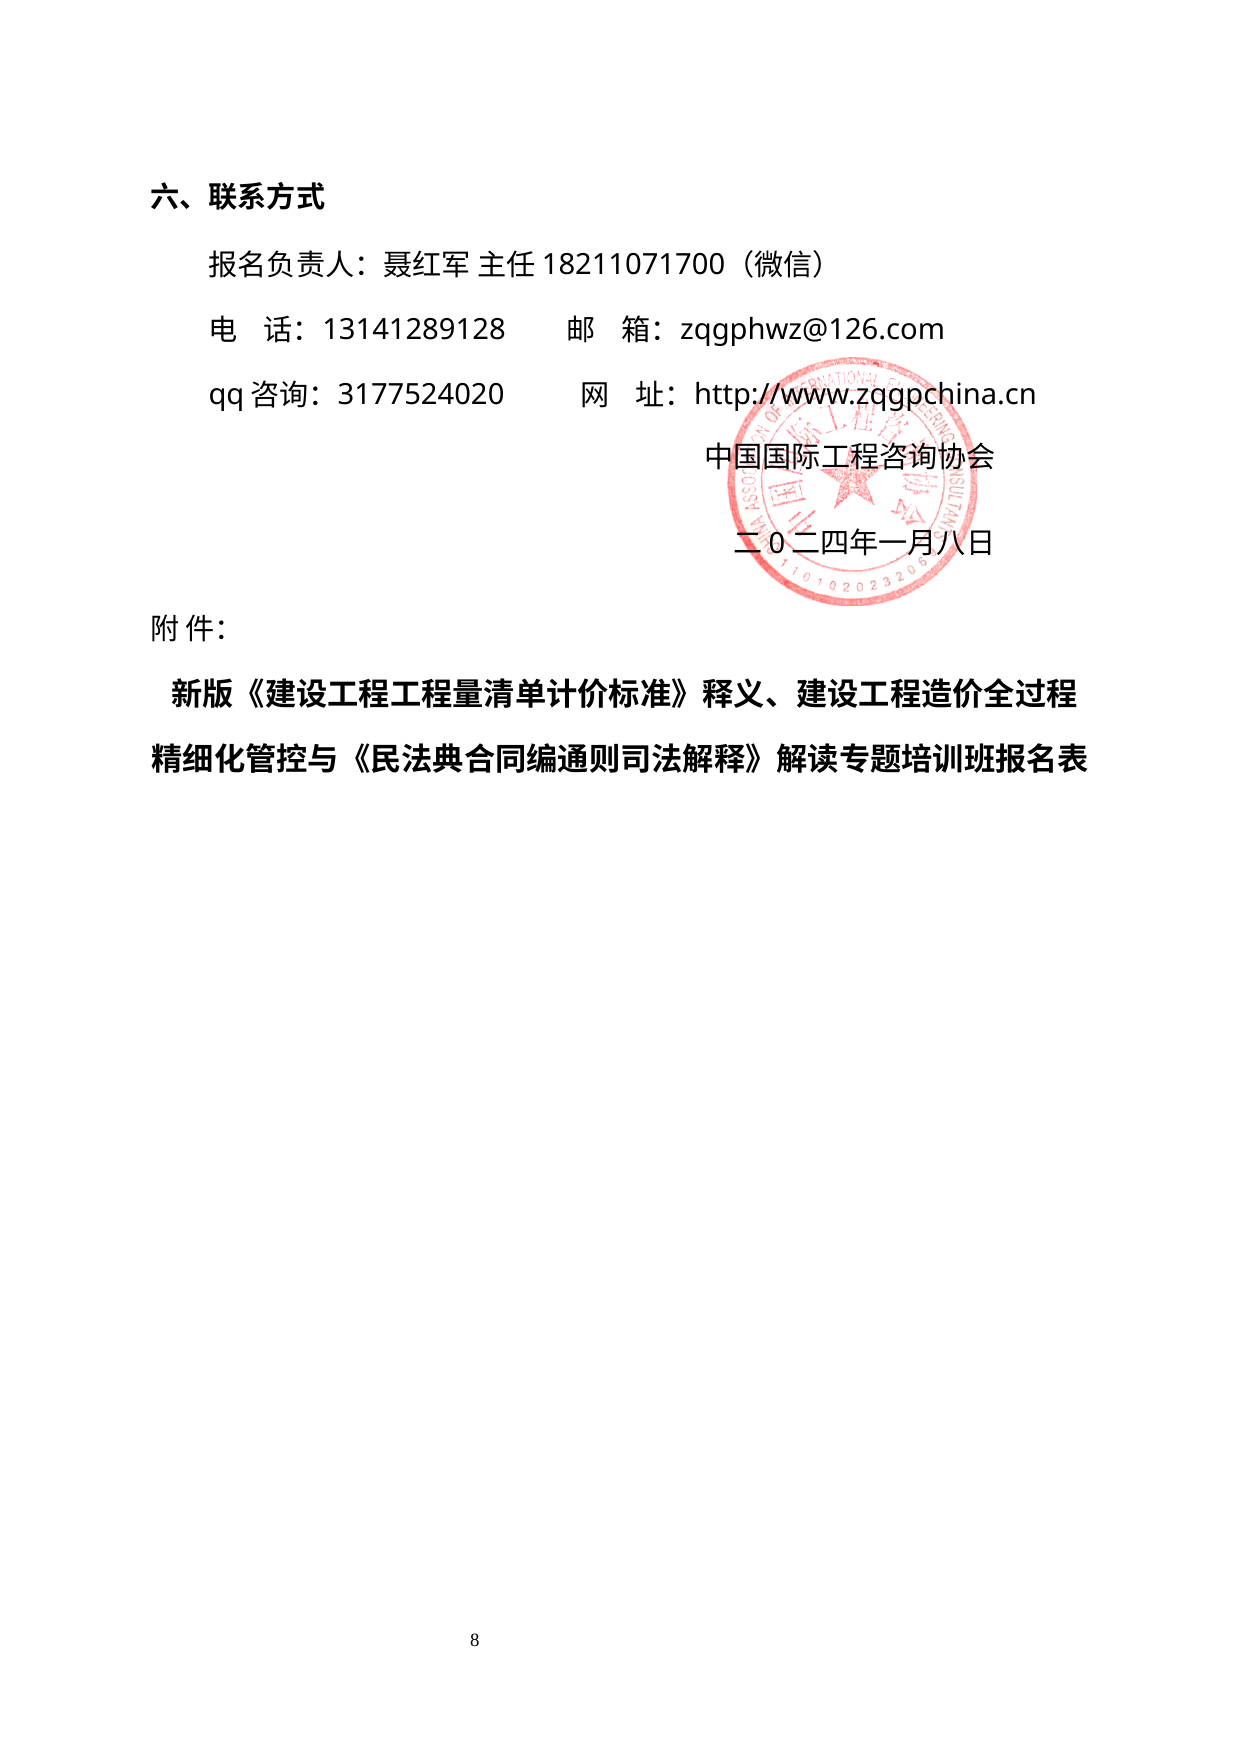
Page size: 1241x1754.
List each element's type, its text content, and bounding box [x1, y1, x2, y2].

text 二0二四年一月八日 [150, 508, 1090, 573]
text 六、联系方式 [150, 162, 1090, 227]
text 第三部分：《民法典合同编通则司法解释》解读 [727, 487, 978, 508]
text 新版《建设工程工程量清单计价标准》释义、建设工程造价全过程精细化管控与《民法典合同编通则司法解释》解读专题培训班报名表 [150, 659, 1090, 789]
text 中国国际工程咨询协会 [150, 422, 1090, 487]
text 附 件： [150, 594, 1090, 659]
text 报名负责人：聂红军 主任18211071700（微信） [150, 227, 1090, 292]
text 电 话：13141289128 邮 箱：zqgphwz@126.com [150, 292, 1090, 357]
text qq咨询：3177524020 网 址：http://www.zqgpchina.cn [150, 357, 1090, 422]
text 第三部分：《民法典合同编通则司法解释》解读 [727, 573, 978, 594]
